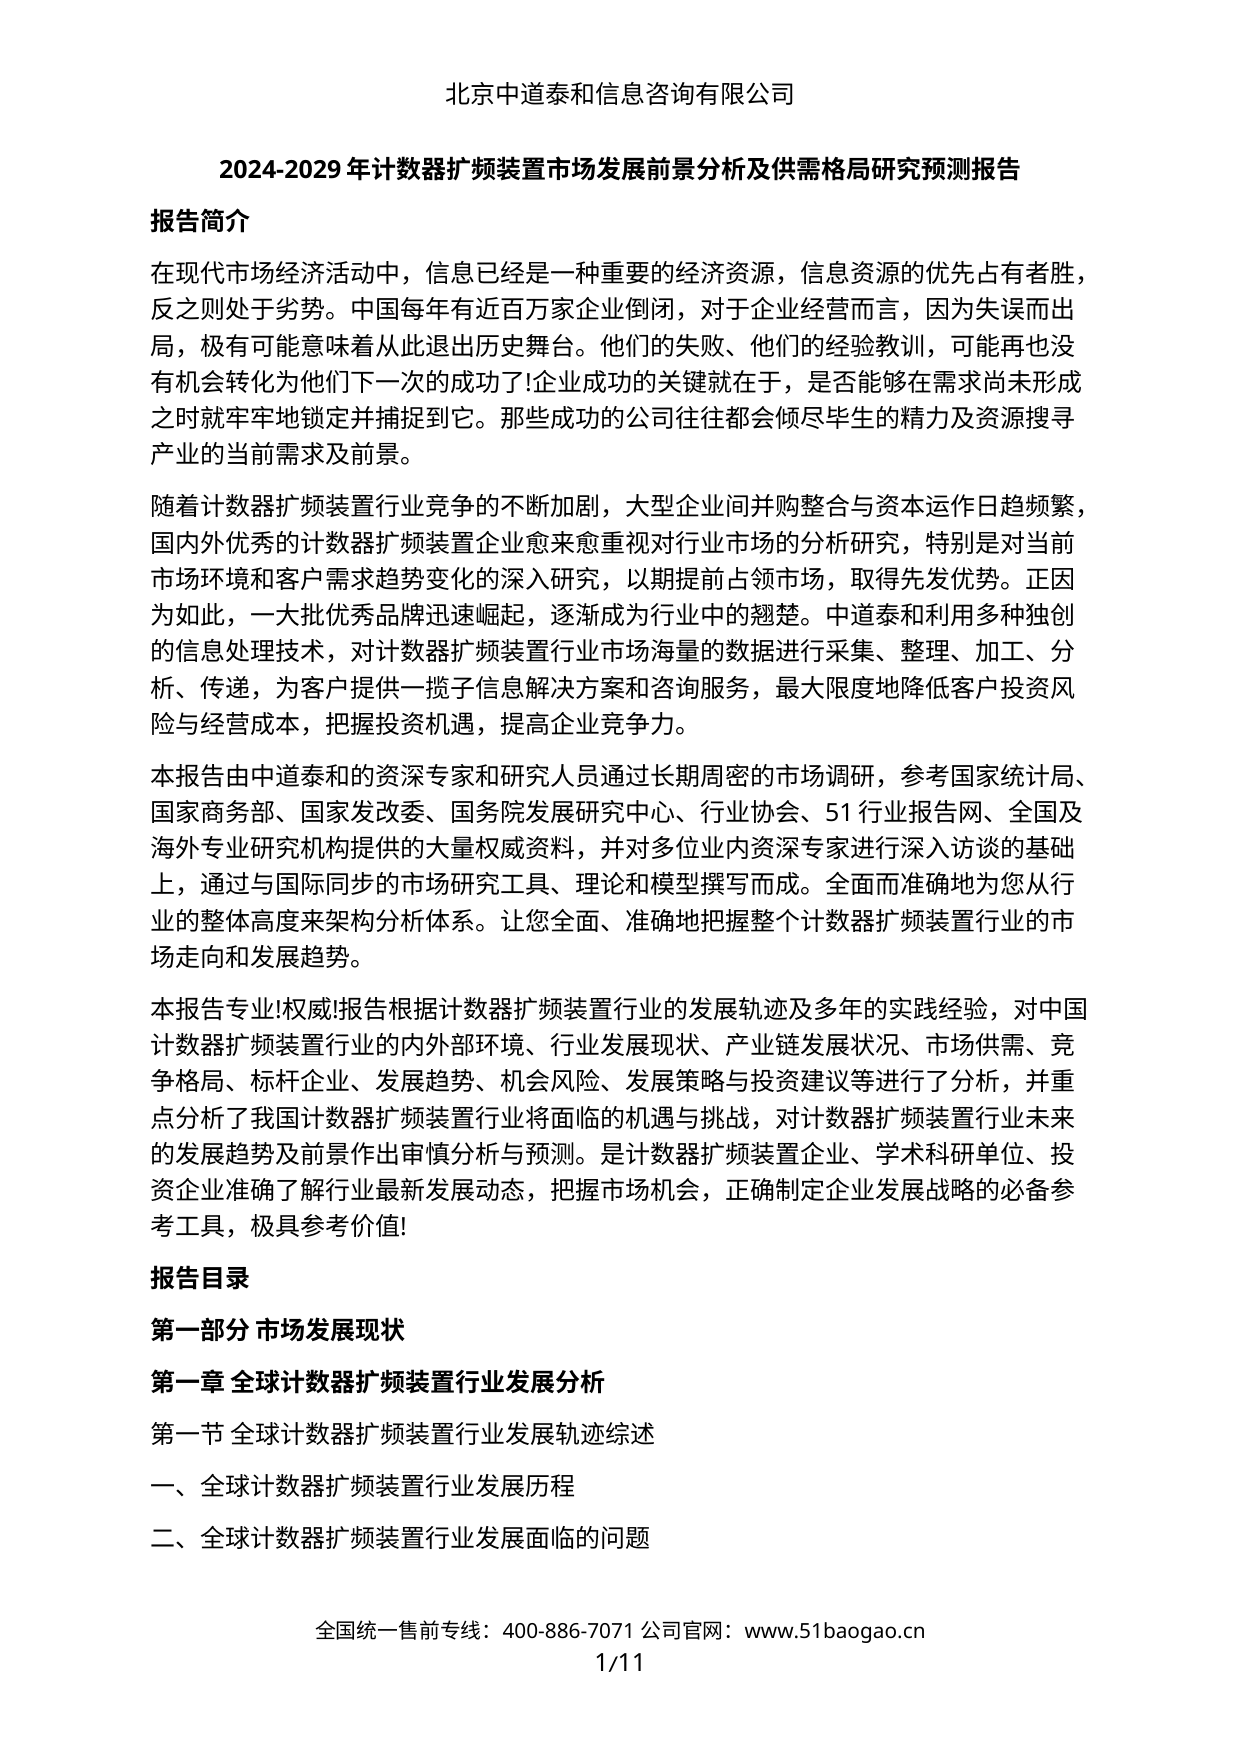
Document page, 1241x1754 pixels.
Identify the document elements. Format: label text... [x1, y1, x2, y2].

text 二、全球计数器扩频装置行业发展面临的问题 [150, 1518, 1090, 1554]
text 第一节 全球计数器扩频装置行业发展轨迹综述 [150, 1414, 1090, 1451]
text 本报告由中道泰和的资深专家和研究人员通过长期周密的市场调研，参考国家统计局、国家商务部、国家发改委、国务院发展研究中心、行业协会、51行业报告网、全国及海外专业研究机构提供的大量权威资料，并对多位业内资深专家进行深入访谈的基础上，通过与国际同步的市场研究工具、理论和模型撰写而成。全面而准确地为您从行业的整体高度来架构分析体系。让您全面、准确地把握整个计数器扩频装置行业的市场走向和发展趋势。 [150, 756, 1090, 974]
text 在现代市场经济活动中，信息已经是一种重要的经济资源，信息资源的优先占有者胜，反之则处于劣势。中国每年有近百万家企业倒闭，对于企业经营而言，因为失误而出局，极有可能意味着从此退出历史舞台。他们的失败、他们的经验教训，可能再也没有机会转化为他们下一次的成功了!企业成功的关键就在于，是否能够在需求尚未形成之时就牢牢地锁定并捕捉到它。那些成功的公司往往都会倾尽毕生的精力及资源搜寻产业的当前需求及前景。 [150, 254, 1090, 471]
text 本报告专业!权威!报告根据计数器扩频装置行业的发展轨迹及多年的实践经验，对中国计数器扩频装置行业的内外部环境、行业发展现状、产业链发展状况、市场供需、竞争格局、标杆企业、发展趋势、机会风险、发展策略与投资建议等进行了分析，并重点分析了我国计数器扩频装置行业将面临的机遇与挑战，对计数器扩频装置行业未来的发展趋势及前景作出审慎分析与预测。是计数器扩频装置企业、学术科研单位、投资企业准确了解行业最新发展动态，把握市场机会，正确制定企业发展战略的必备参考工具，极具参考价值! [150, 989, 1090, 1243]
text 第一部分 市场发展现状 [150, 1311, 1090, 1347]
text 随着计数器扩频装置行业竞争的不断加剧，大型企业间并购整合与资本运作日趋频繁，国内外优秀的计数器扩频装置企业愈来愈重视对行业市场的分析研究，特别是对当前市场环境和客户需求趋势变化的深入研究，以期提前占领市场，取得先发优势。正因为如此，一大批优秀品牌迅速崛起，逐渐成为行业中的翘楚。中道泰和利用多种独创的信息处理技术，对计数器扩频装置行业市场海量的数据进行采集、整理、加工、分析、传递，为客户提供一揽子信息解决方案和咨询服务，最大限度地降低客户投资风险与经营成本，把握投资机遇，提高企业竞争力。 [150, 487, 1090, 741]
text 报告目录 [150, 1259, 1090, 1295]
text 一、全球计数器扩频装置行业发展历程 [150, 1466, 1090, 1502]
text 报告简介 [150, 202, 1090, 238]
text 2024-2029年计数器扩频装置市场发展前景分析及供需格局研究预测报告 [150, 150, 1090, 186]
text 第一章 全球计数器扩频装置行业发展分析 [150, 1362, 1090, 1399]
